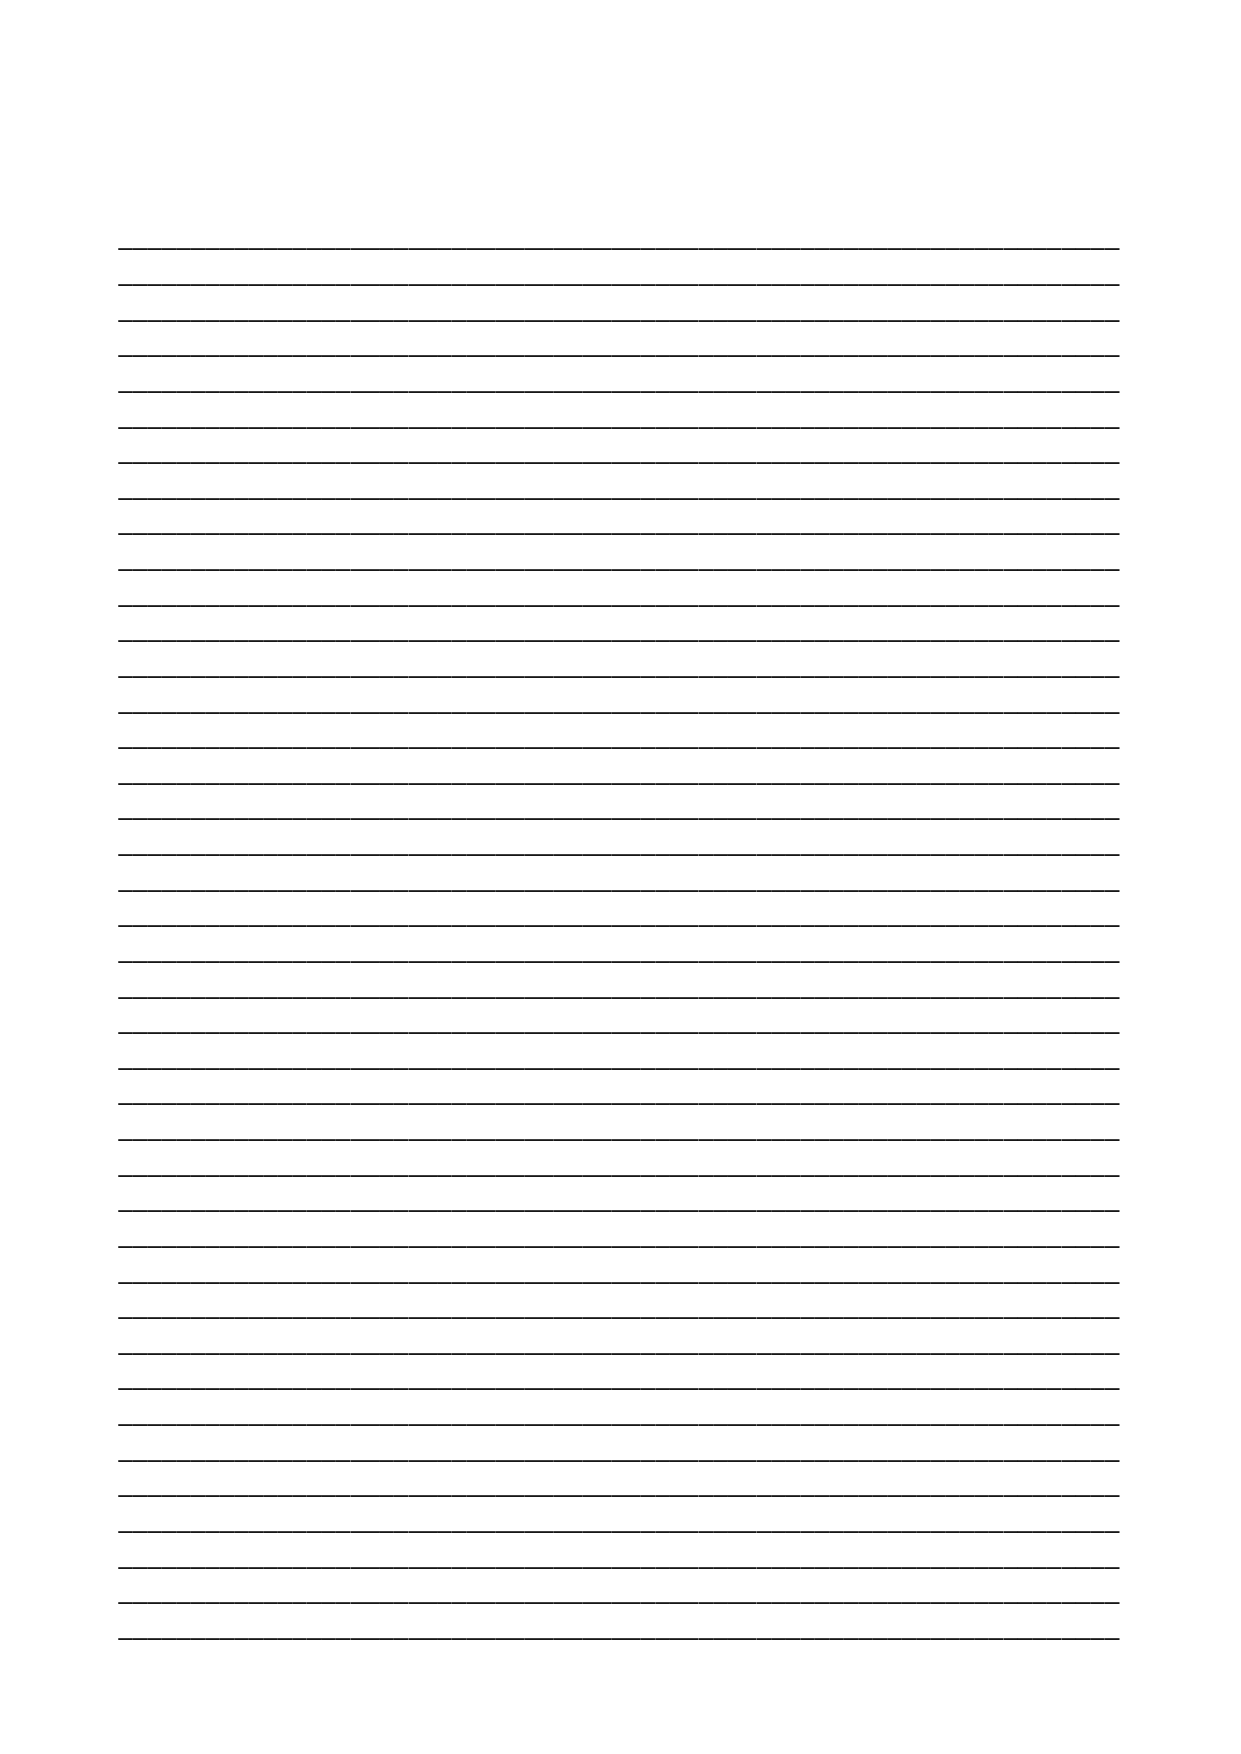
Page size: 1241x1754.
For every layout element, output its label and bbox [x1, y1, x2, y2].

text [118, 218, 1122, 1643]
